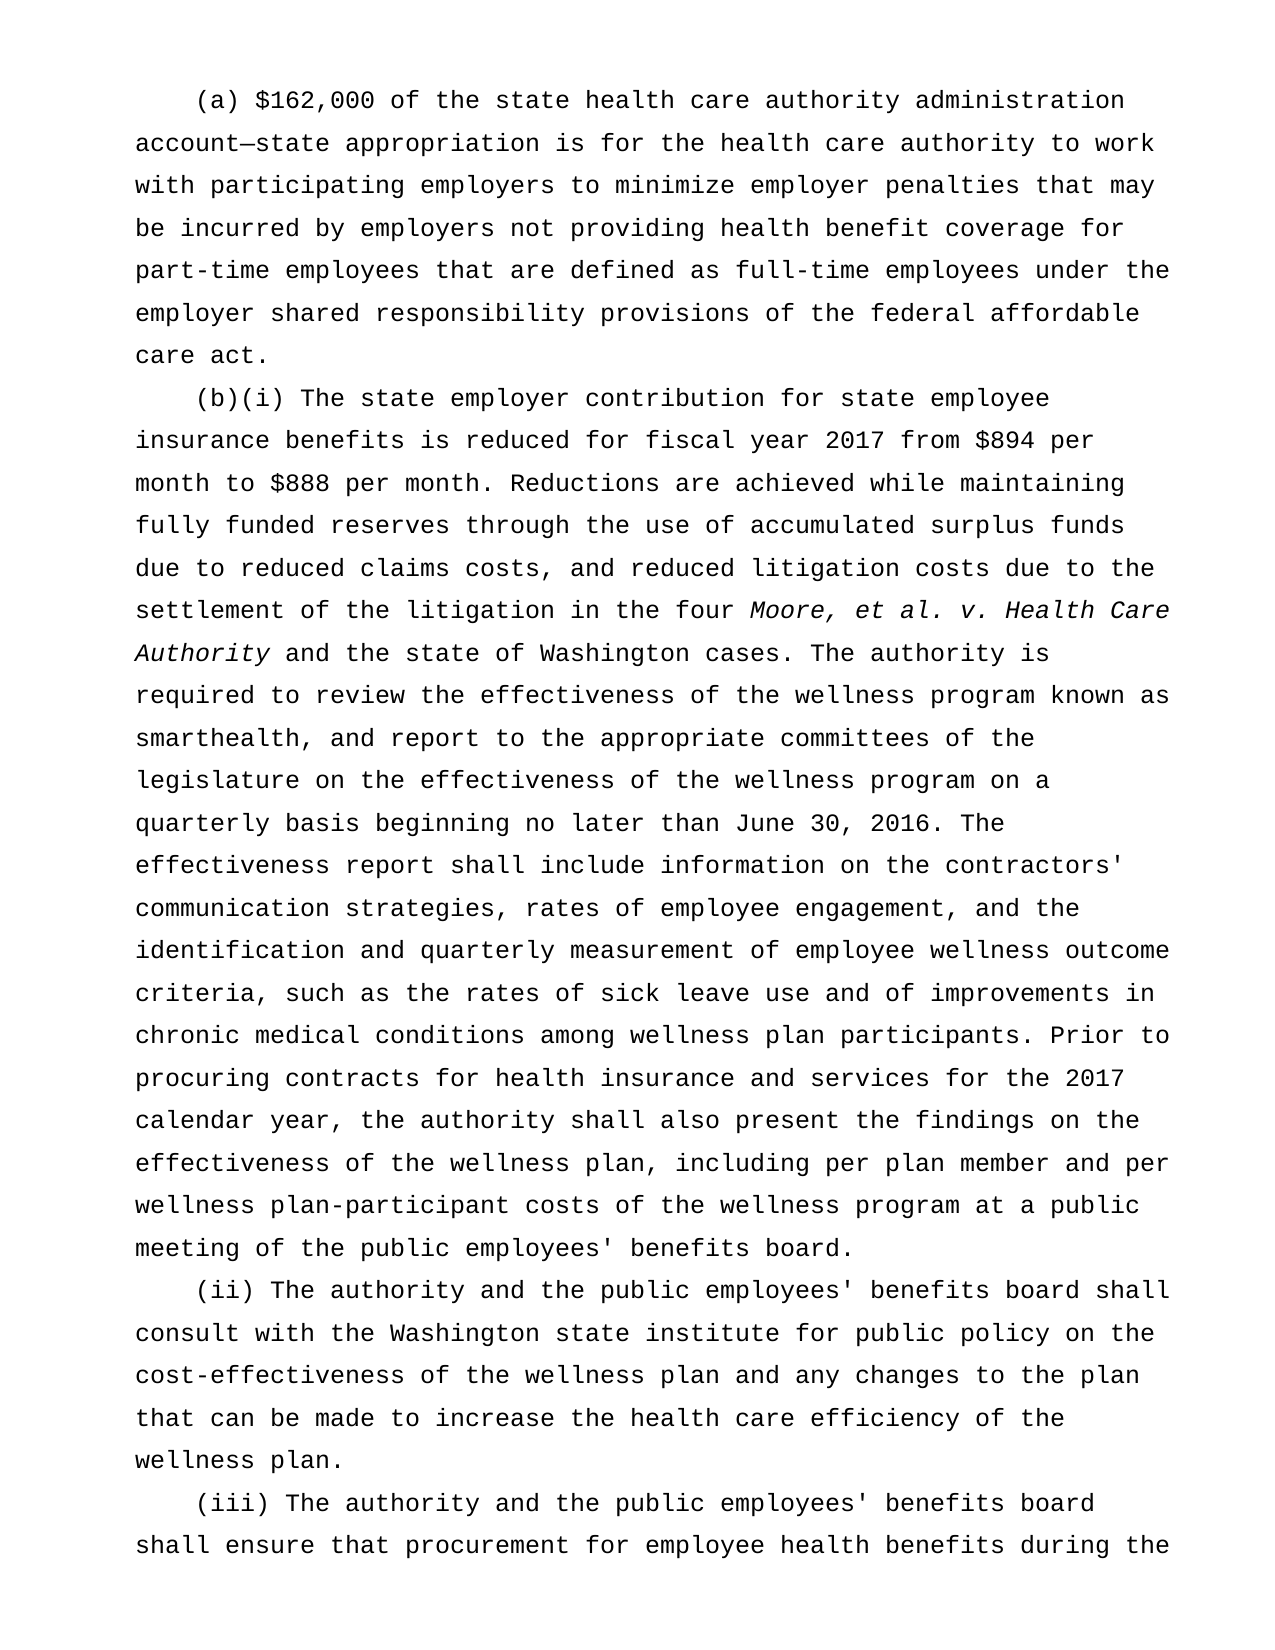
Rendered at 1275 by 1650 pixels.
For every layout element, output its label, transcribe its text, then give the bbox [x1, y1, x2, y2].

text (b)(i) The state employer contribution for state employee insurance benefits is reduced for fiscal year 2017 from $894 per month to $888 per month. Reductions are achieved while maintaining fully funded reserves through the use of accumulated surplus funds due to reduced claims costs, and reduced litigation costs due to the settlement of the litigation in the four Moore, et al. v. Health Care Authority and the state of Washington cases. The authority is required to review the effectiveness of the wellness program known as smarthealth, and report to the appropriate committees of the legislature on the effectiveness of the wellness program on a quarterly basis beginning no later than June 30, 2016. The effectiveness report shall include information on the contractors' communication strategies, rates of employee engagement, and the identification and quarterly measurement of employee wellness outcome criteria, such as the rates of sick leave use and of improvements in chronic medical conditions among wellness plan participants. Prior to procuring contracts for health insurance and services for the 2017 calendar year, the authority shall also present the findings on the effectiveness of the wellness plan, including per plan member and per wellness plan-participant costs of the wellness program at a public meeting of the public employees' benefits board. [135, 372, 1170, 1265]
text (a) $162,000 of the state health care authority administration account—state appropriation is for the health care authority to work with participating employers to minimize employer penalties that may be incurred by employers not providing health benefit coverage for part-time employees that are defined as full-time employees under the employer shared responsibility provisions of the federal affordable care act. [135, 75, 1170, 372]
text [135, 1477, 1170, 1562]
text (ii) The authority and the public employees' benefits board shall consult with the Washington state institute for public policy on the cost-effectiveness of the wellness plan and any changes to the plan that can be made to increase the health care efficiency of the wellness plan. [135, 1265, 1170, 1477]
